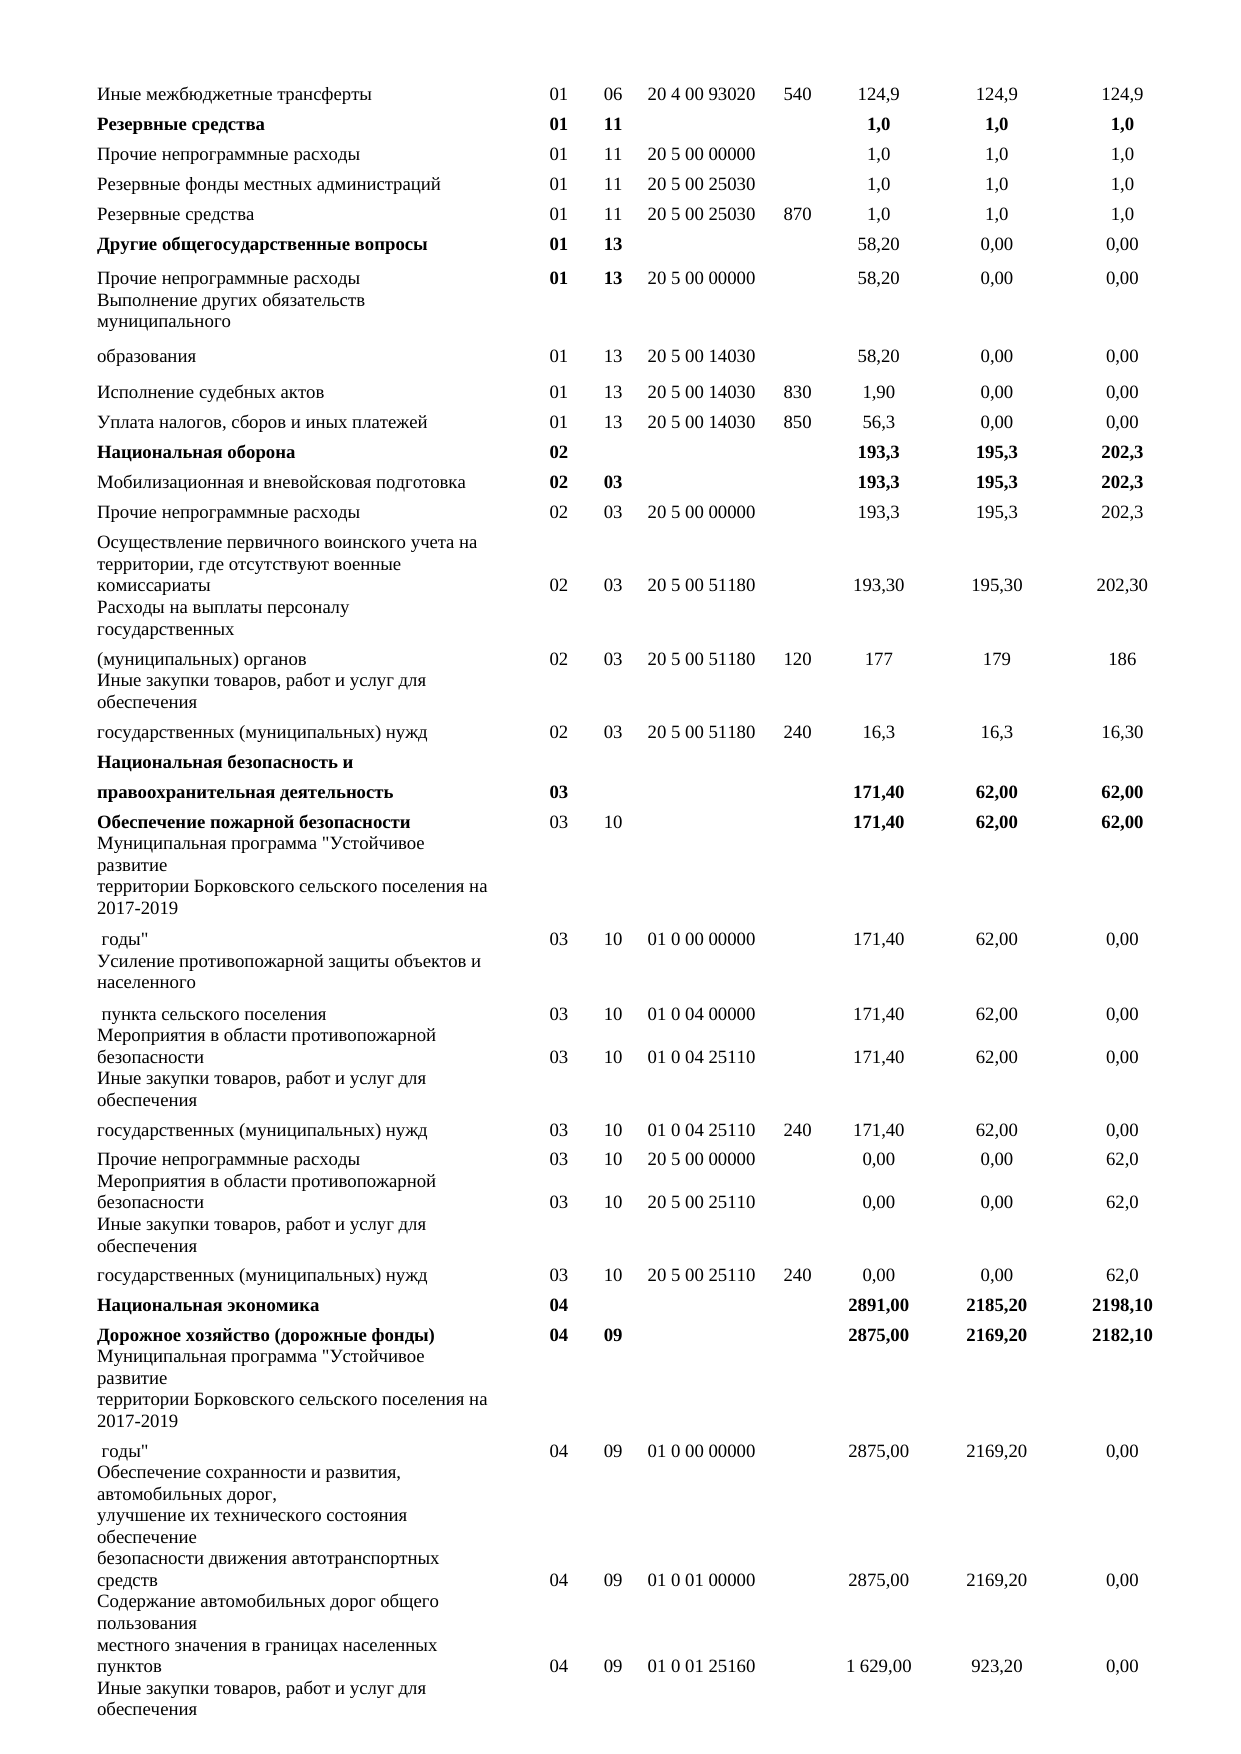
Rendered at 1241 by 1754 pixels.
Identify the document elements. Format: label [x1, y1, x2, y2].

table_cell [74, 74, 1226, 1720]
